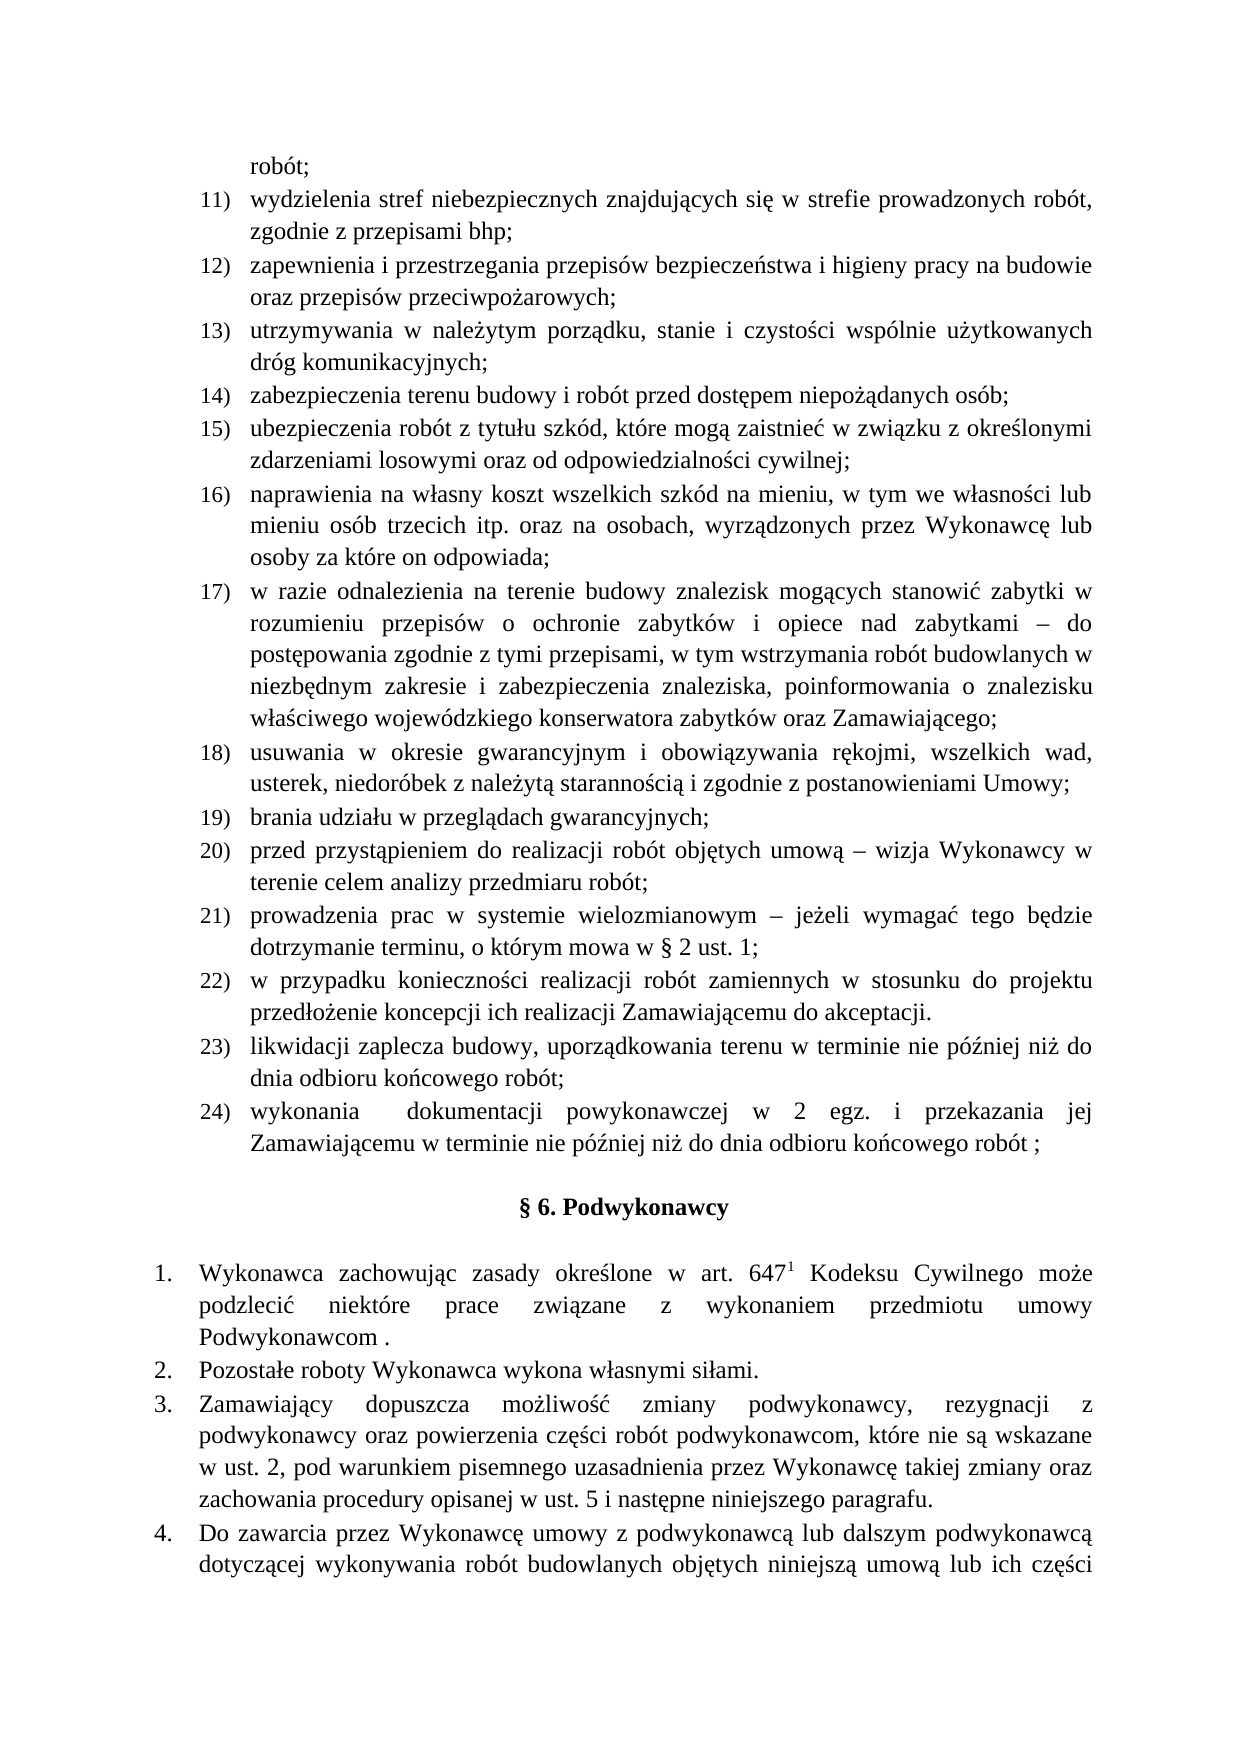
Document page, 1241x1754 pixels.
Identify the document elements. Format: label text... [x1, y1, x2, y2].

list w przypadku konieczności realizacji robót zamiennych w stosunku do projektu przedłożenie koncepcji ich realizacji Zamawiającemu do akceptacji. [200, 966, 1093, 1026]
list zabezpieczenia terenu budowy i robót przed dostępem niepożądanych osób; [200, 380, 1093, 409]
list zapewnienia i przestrzegania przepisów bezpieczeństwa i higieny pracy na budowie oraz przepisów przeciwpożarowych; [200, 250, 1093, 310]
list utrzymywania w należytym porządku, stanie i czystości wspólnie użytkowanych dróg komunikacyjnych; [200, 315, 1093, 376]
list usuwania w okresie gwarancyjnym i obowiązywania rękojmi, wszelkich wad, usterek, niedoróbek z należytą starannością i zgodnie z postanowieniami Umowy; [200, 737, 1093, 797]
list wykonania dokumentacji powykonawczej w 2 egz. i przekazania jej Zamawiającemu w terminie nie później niż do dnia odbioru końcowego robót ; [200, 1096, 1093, 1157]
list naprawienia na własny koszt wszelkich szkód na mieniu, w tym we własności lub mieniu osób trzecich itp. oraz na osobach, wyrządzonych przez Wykonawcę lub osoby za które on odpowiada; [200, 479, 1093, 571]
list ubezpieczenia robót z tytułu szkód, które mogą zaistnieć w związku z określonymi zdarzeniami losowymi oraz od odpowiedzialności cywilnej; [200, 413, 1093, 474]
list likwidacji zaplecza budowy, uporządkowania terenu w terminie nie później niż do dnia odbioru końcowego robót; [200, 1031, 1093, 1091]
list wydzielenia stref niebezpiecznych znajdujących się w strefie prowadzonych robót, zgodnie z przepisami bhp; [200, 184, 1093, 245]
list brania udziału w przeglądach gwarancyjnych; [200, 802, 1093, 831]
list w razie odnalezienia na terenie budowy znalezisk mogących stanowić zabytki w rozumieniu przepisów o ochronie zabytków i opiece nad zabytkami – do postępowania zgodnie z tymi przepisami, w tym wstrzymania robót budowlanych w niezbędnym zakresie i zabezpieczenia znaleziska, poinformowania o znalezisku właściwego wojewódzkiego konserwatora zabytków oraz Zamawiającego; [200, 576, 1093, 732]
list przed przystąpieniem do realizacji robót objętych umową – wizja Wykonawcy w terenie celem analizy przedmiaru robót; [200, 835, 1093, 896]
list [154, 1518, 1093, 1578]
list Pozostałe roboty Wykonawca wykona własnymi siłami. [154, 1355, 1093, 1384]
list prowadzenia prac w systemie wielozmianowym – jeżeli wymagać tego będzie dotrzymanie terminu, o którym mowa w § 2 ust. 1; [200, 900, 1093, 961]
list Wykonawca zachowując zasady określone w art. 6471 Kodeksu Cywilnego może podzlecić niektóre prace związane z wykonaniem przedmiotu umowy Podwykonawcom . [154, 1258, 1093, 1351]
text robót; [250, 151, 1093, 180]
list Zamawiający dopuszcza możliwość zmiany podwykonawcy, rezygnacji z podwykonawcy oraz powierzenia części robót podwykonawcom, które nie są wskazane w ust. 2, pod warunkiem pisemnego uzasadnienia przez Wykonawcę takiej zmiany oraz zachowania procedury opisanej w ust. 5 i następne niniejszego paragrafu. [154, 1389, 1093, 1513]
text § 6. Podwykonawcy [154, 1192, 1093, 1221]
